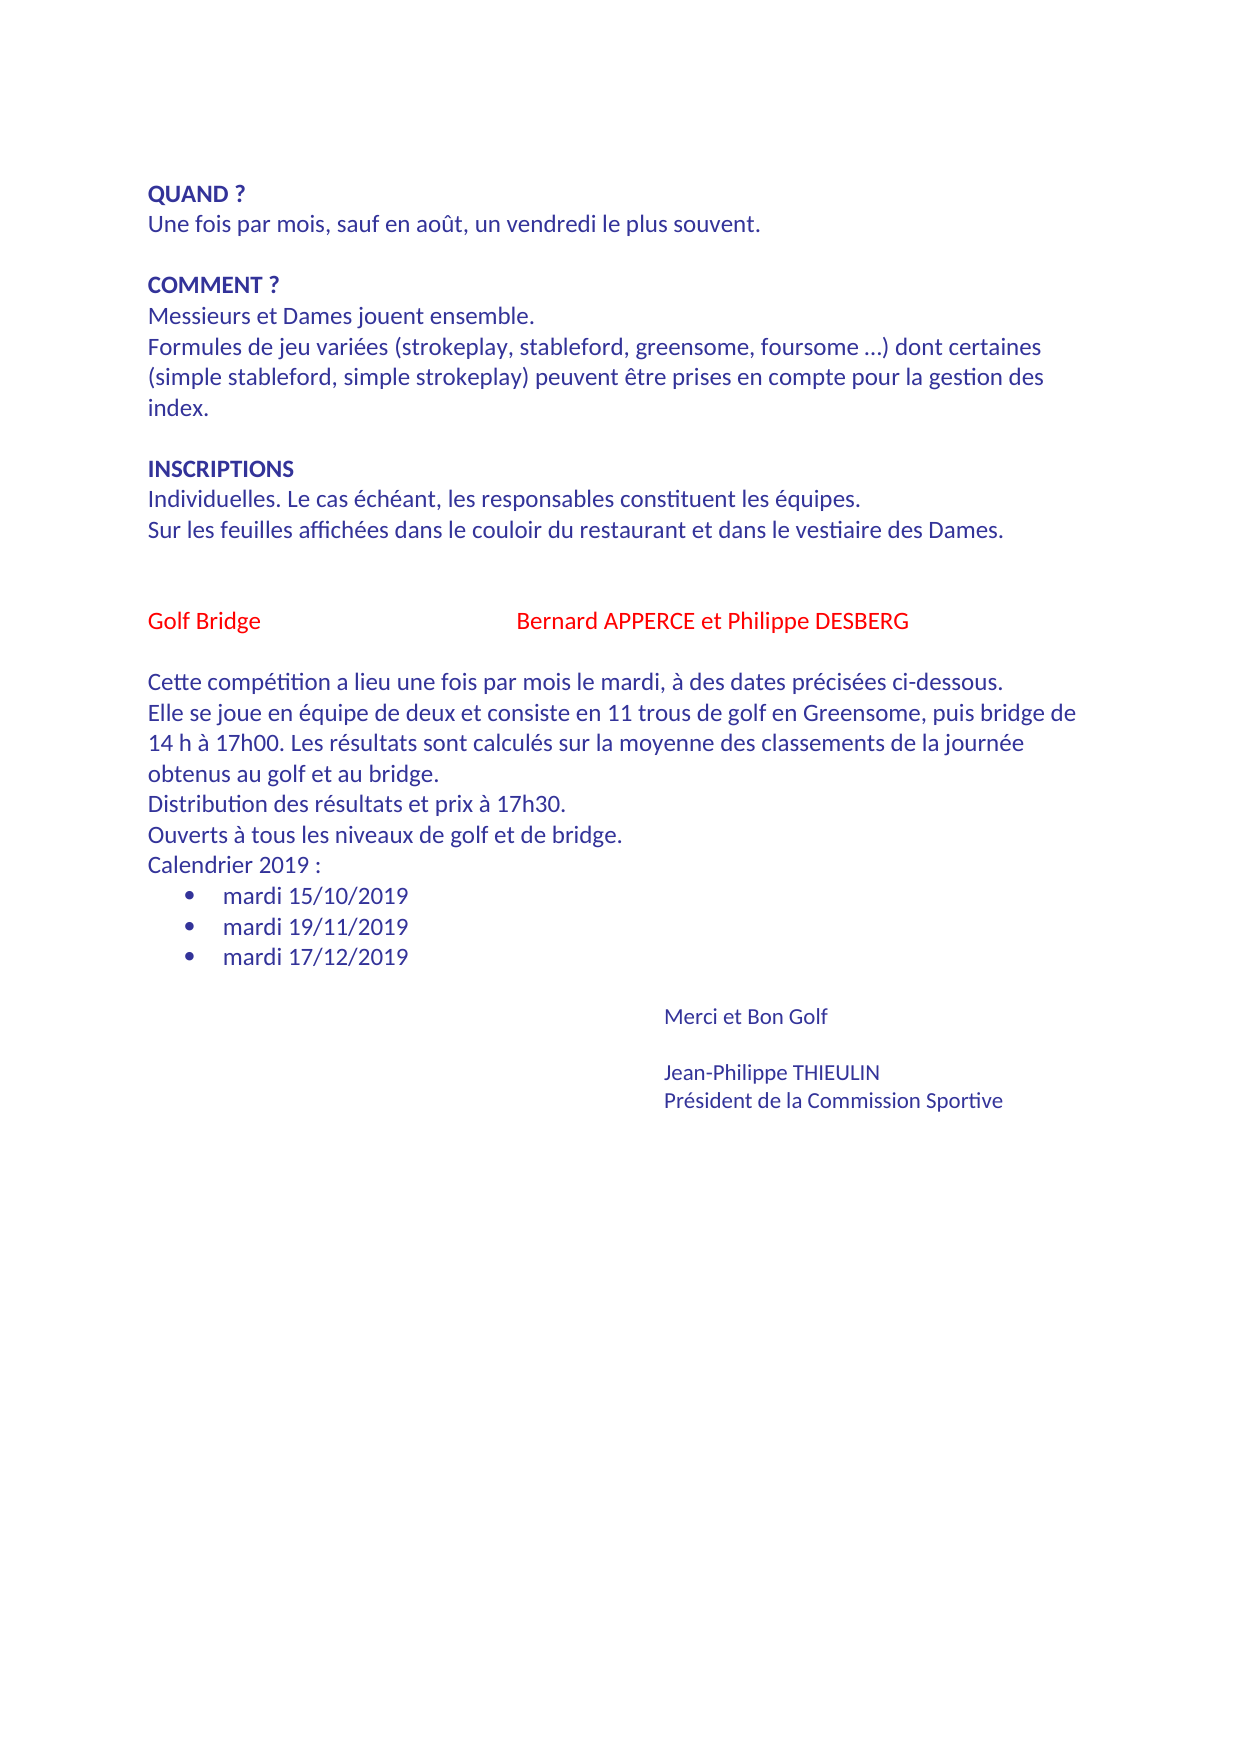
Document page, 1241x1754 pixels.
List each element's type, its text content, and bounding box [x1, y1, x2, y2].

text COMMENT ? [148, 270, 1093, 300]
list mardi 15/10/2019 [185, 880, 1093, 911]
list mardi 17/12/2019 [185, 941, 1093, 972]
text QUAND ? [148, 178, 1093, 209]
text Distribution des résultats et prix à 17h30. [148, 788, 1093, 819]
text Formules de jeu variées (strokeplay, stableford, greensome, foursome …) dont certaines (simple stableford, simple strokeplay) peuvent être prises en compte pour la gestion des index. [148, 331, 1093, 422]
text Messieurs et Dames jouent ensemble. [148, 300, 1093, 331]
text Président de la Commission Sportive [664, 1086, 1093, 1114]
text Calendrier 2019 : [148, 849, 1093, 880]
text INSCRIPTIONS [148, 453, 1093, 483]
text Sur les feuilles affichées dans le couloir du restaurant et dans le vestiaire des Dames. [148, 514, 1093, 544]
text Jean-Philippe THIEULIN [664, 1058, 1093, 1086]
text Elle se joue en équipe de deux et consiste en 11 trous de golf en Greensome, puis bridge de 14 h à 17h00. Les résultats sont calculés sur la moyenne des classements de la journée obtenus au golf et au bridge. [148, 697, 1093, 788]
text Cette compétition a lieu une fois par mois le mardi, à des dates précisées ci-dessous. [148, 666, 1093, 697]
text Individuelles. Le cas échéant, les responsables constituent les équipes. [148, 483, 1093, 514]
list mardi 19/11/2019 [185, 911, 1093, 941]
text Golf Bridge Bernard APPERCE et Philippe DESBERG [148, 605, 1093, 636]
text Merci et Bon Golf [664, 1002, 1093, 1030]
text Une fois par mois, sauf en août, un vendredi le plus souvent. [148, 209, 1093, 239]
text Ouverts à tous les niveaux de golf et de bridge. [148, 819, 1093, 849]
